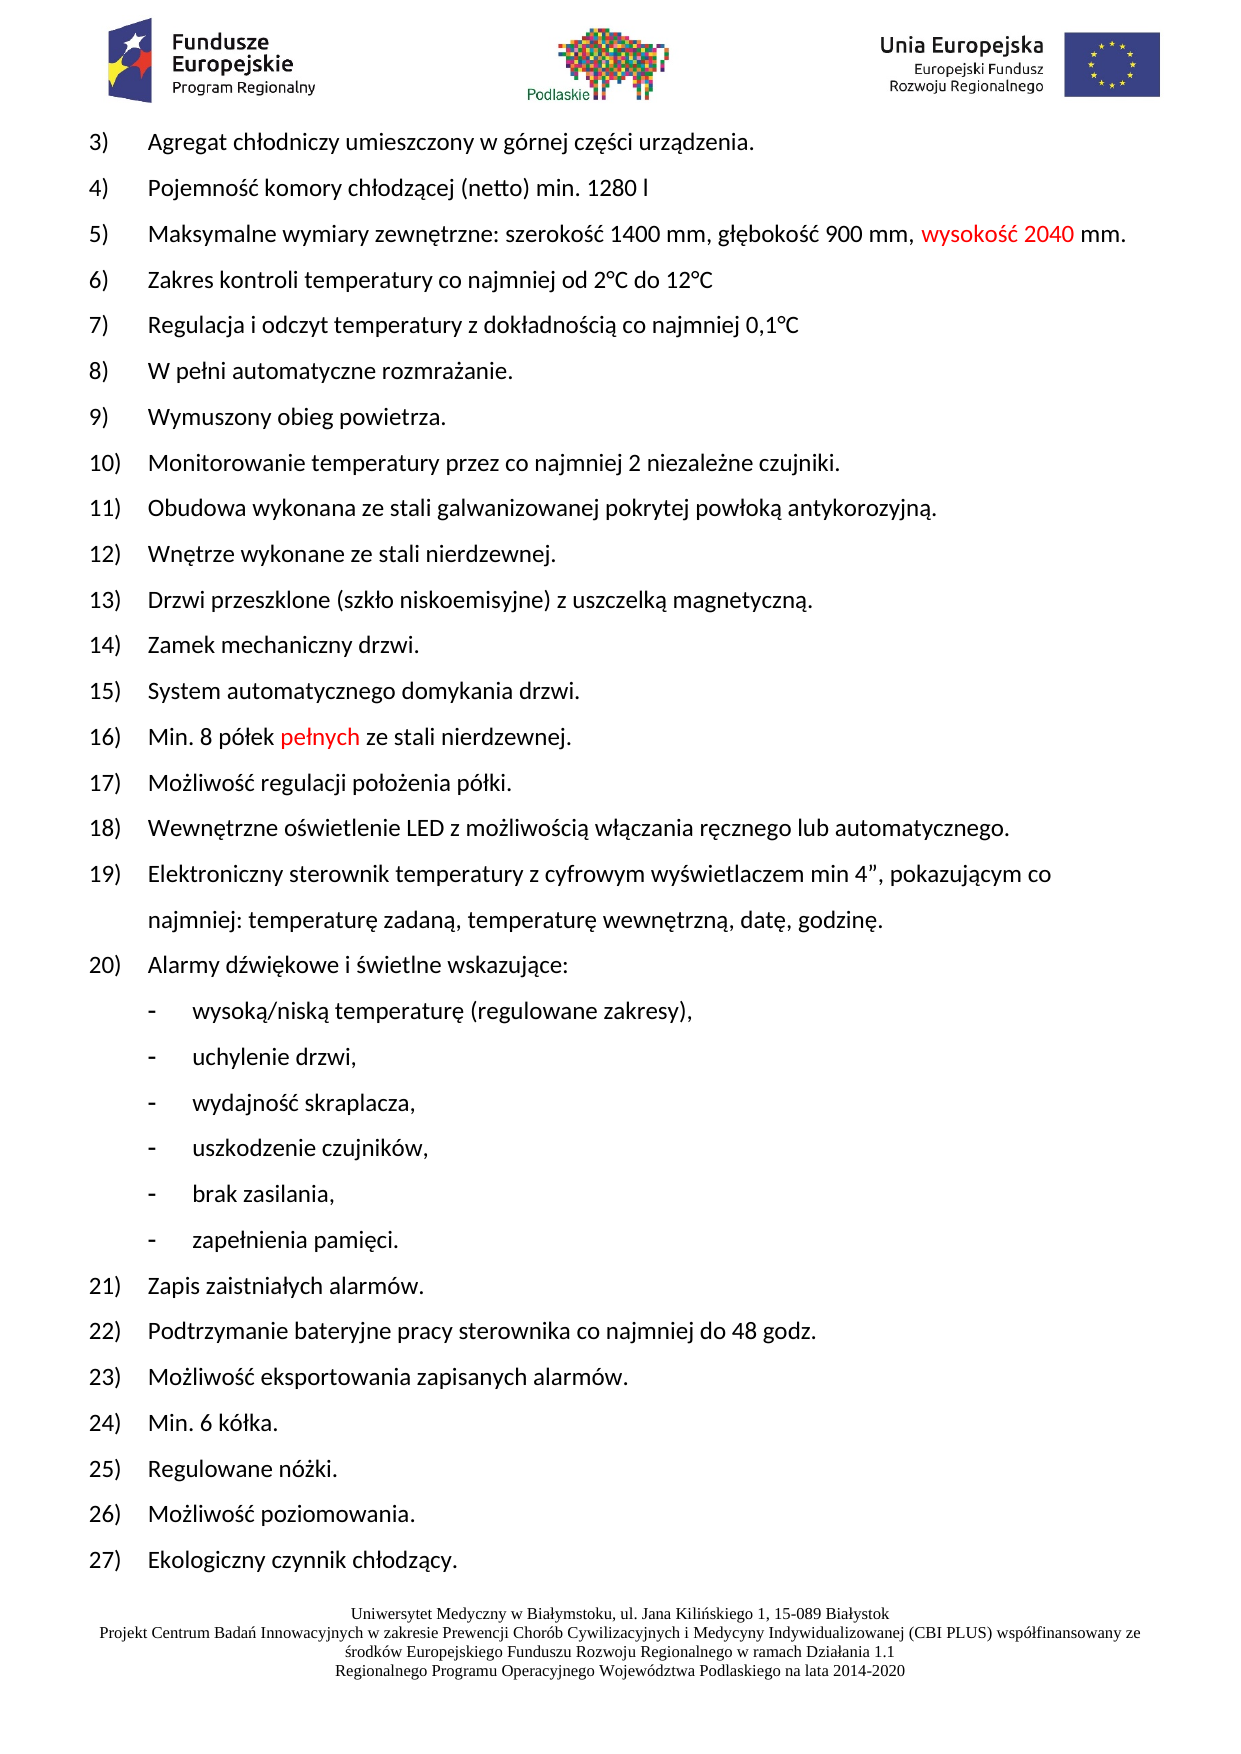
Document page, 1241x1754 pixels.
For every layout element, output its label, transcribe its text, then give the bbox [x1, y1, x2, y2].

list Regulacja i odczyt temperatury z dokładnością co najmniej 0,1°C [89, 309, 1151, 340]
list W pełni automatyczne rozmrażanie. [89, 355, 1151, 386]
list Pojemność komory chłodzącej (netto) min. 1280 l [89, 172, 1151, 203]
list Elektroniczny sterownik temperatury z cyfrowym wyświetlaczem min 4”, pokazującym co najmniej: temperaturę zadaną, temperaturę wewnętrzną, datę, godzinę. [89, 858, 1151, 934]
list Zapis zaistniałych alarmów. [89, 1270, 1151, 1300]
list Alarmy dźwiękowe i świetlne wskazujące: [89, 950, 1151, 980]
list Min. 6 kółka. [89, 1407, 1151, 1437]
list Możliwość eksportowania zapisanych alarmów. [89, 1361, 1151, 1392]
list Regulowane nóżki. [89, 1453, 1151, 1483]
list Monitorowanie temperatury przez co najmniej 2 niezależne czujniki. [89, 447, 1151, 477]
list System automatycznego domykania drzwi. [89, 675, 1151, 706]
list Obudowa wykonana ze stali galwanizowanej pokrytej powłoką antykorozyjną. [89, 492, 1151, 523]
list Podtrzymanie bateryjne pracy sterownika co najmniej do 48 godz. [89, 1316, 1151, 1346]
list brak zasilania, [148, 1178, 1151, 1209]
list Wymuszony obieg powietrza. [89, 401, 1151, 431]
picture [101, 15, 1165, 111]
list Ekologiczny czynnik chłodzący. [89, 1544, 1151, 1575]
list Min. 8 półek pełnych ze stali nierdzewnej. [89, 721, 1151, 752]
list Możliwość poziomowania. [89, 1498, 1151, 1529]
list Maksymalne wymiary zewnętrzne: szerokość 1400 mm, głębokość 900 mm, wysokość 2040 mm. [89, 218, 1151, 248]
list zapełnienia pamięci. [148, 1224, 1151, 1254]
list Agregat chłodniczy umieszczony w górnej części urządzenia. [89, 127, 1142, 157]
list uszkodzenie czujników, [148, 1133, 1151, 1163]
list Możliwość regulacji położenia półki. [89, 767, 1151, 797]
list Wnętrze wykonane ze stali nierdzewnej. [89, 538, 1151, 569]
list Zakres kontroli temperatury co najmniej od 2°C do 12°C [89, 264, 1151, 294]
list uchylenie drzwi, [148, 1041, 1151, 1072]
list Zamek mechaniczny drzwi. [89, 629, 1151, 660]
list Wewnętrzne oświetlenie LED z możliwością włączania ręcznego lub automatycznego. [89, 812, 1151, 843]
list wysoką/niską temperaturę (regulowane zakresy), [148, 995, 1151, 1026]
list Drzwi przeszklone (szkło niskoemisyjne) z uszczelką magnetyczną. [89, 584, 1151, 614]
list wydajność skraplacza, [148, 1087, 1151, 1117]
